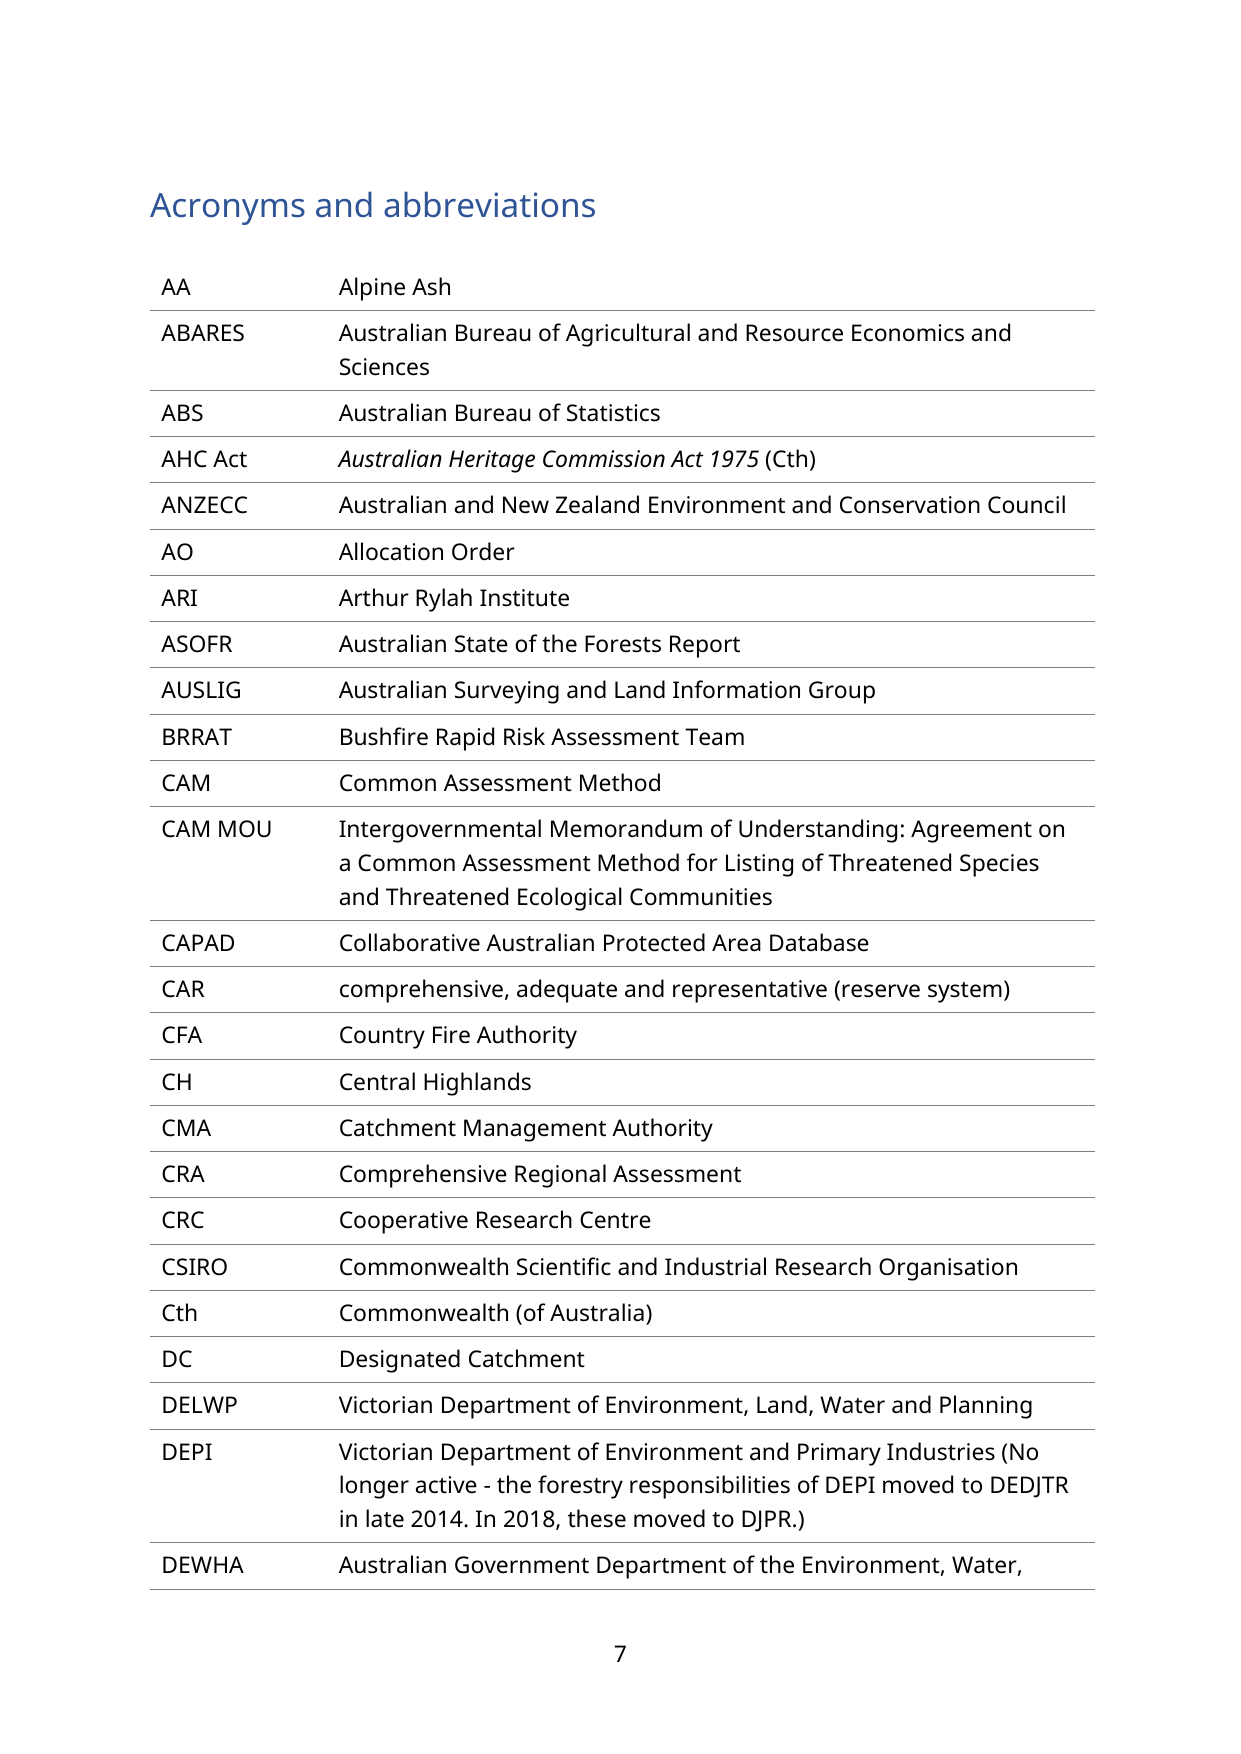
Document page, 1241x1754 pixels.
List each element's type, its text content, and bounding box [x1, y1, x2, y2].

table_cell ARI [150, 576, 327, 621]
table_cell AUSLIG [150, 668, 327, 713]
table_cell Victorian Department of Environment, Land, Water and Planning [327, 1383, 1095, 1428]
table_cell Commonwealth Scientific and Industrial Research Organisation [327, 1245, 1095, 1290]
table_cell CSIRO [150, 1245, 327, 1290]
table_cell BRRAT [150, 715, 327, 760]
table_cell Australian Bureau of Statistics [327, 391, 1095, 436]
table_cell CRC [150, 1198, 327, 1243]
table_cell Commonwealth (of Australia) [327, 1291, 1095, 1336]
table_cell AHC Act [150, 437, 327, 482]
text Acronyms and abbreviations [150, 181, 1090, 227]
table_cell CAM MOU [150, 807, 327, 920]
table_cell CMA [150, 1106, 327, 1151]
table_cell Cooperative Research Centre [327, 1198, 1095, 1243]
table_cell Comprehensive Regional Assessment [327, 1152, 1095, 1197]
table_cell Australian Surveying and Land Information Group [327, 668, 1095, 713]
table_cell Catchment Management Authority [327, 1106, 1095, 1151]
table_cell ASOFR [150, 622, 327, 667]
table_cell Country Fire Authority [327, 1013, 1095, 1058]
table_cell AO [150, 530, 327, 575]
table_cell Victorian Department of Environment and Primary Industries (No longer active - the forestry responsibilities of DEPI moved to DEDJTR in late 2014. In 2018, these moved to DJPR.) [327, 1430, 1095, 1542]
table_cell ABS [150, 391, 327, 436]
table_cell Australian and New Zealand Environment and Conservation Council [327, 483, 1095, 528]
table_cell Australian Heritage Commission Act 1975 (Cth) [327, 437, 1095, 482]
table_cell Cth [150, 1291, 327, 1336]
table_cell CFA [150, 1013, 327, 1058]
table_cell CAM [150, 761, 327, 806]
table_cell Designated Catchment [327, 1337, 1095, 1382]
table_cell DEPI [150, 1430, 327, 1542]
table_header Alpine Ash [327, 265, 1095, 310]
table_cell CAPAD [150, 921, 327, 966]
table_cell Arthur Rylah Institute [327, 576, 1095, 621]
table_cell Allocation Order [327, 530, 1095, 575]
table_cell Australian State of the Forests Report [327, 622, 1095, 667]
table_cell DEWHA [150, 1543, 327, 1588]
table_cell ANZECC [150, 483, 327, 528]
table_cell Australian Bureau of Agricultural and Resource Economics and Sciences [327, 311, 1095, 390]
table_cell Intergovernmental Memorandum of Understanding: Agreement on a Common Assessment Method for Listing of Threatened Species and Threatened Ecological Communities [327, 807, 1095, 920]
table_cell CAR [150, 967, 327, 1012]
table_cell DC [150, 1337, 327, 1382]
table_cell Bushfire Rapid Risk Assessment Team [327, 715, 1095, 760]
table_cell CH [150, 1060, 327, 1105]
table_cell Common Assessment Method [327, 761, 1095, 806]
table_cell Collaborative Australian Protected Area Database [327, 921, 1095, 966]
table_cell ABARES [150, 311, 327, 390]
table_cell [327, 1543, 1095, 1588]
table_cell Central Highlands [327, 1060, 1095, 1105]
table_cell comprehensive, adequate and representative (reserve system) [327, 967, 1095, 1012]
table_header AA [150, 265, 327, 310]
table_cell CRA [150, 1152, 327, 1197]
table_cell DELWP [150, 1383, 327, 1428]
